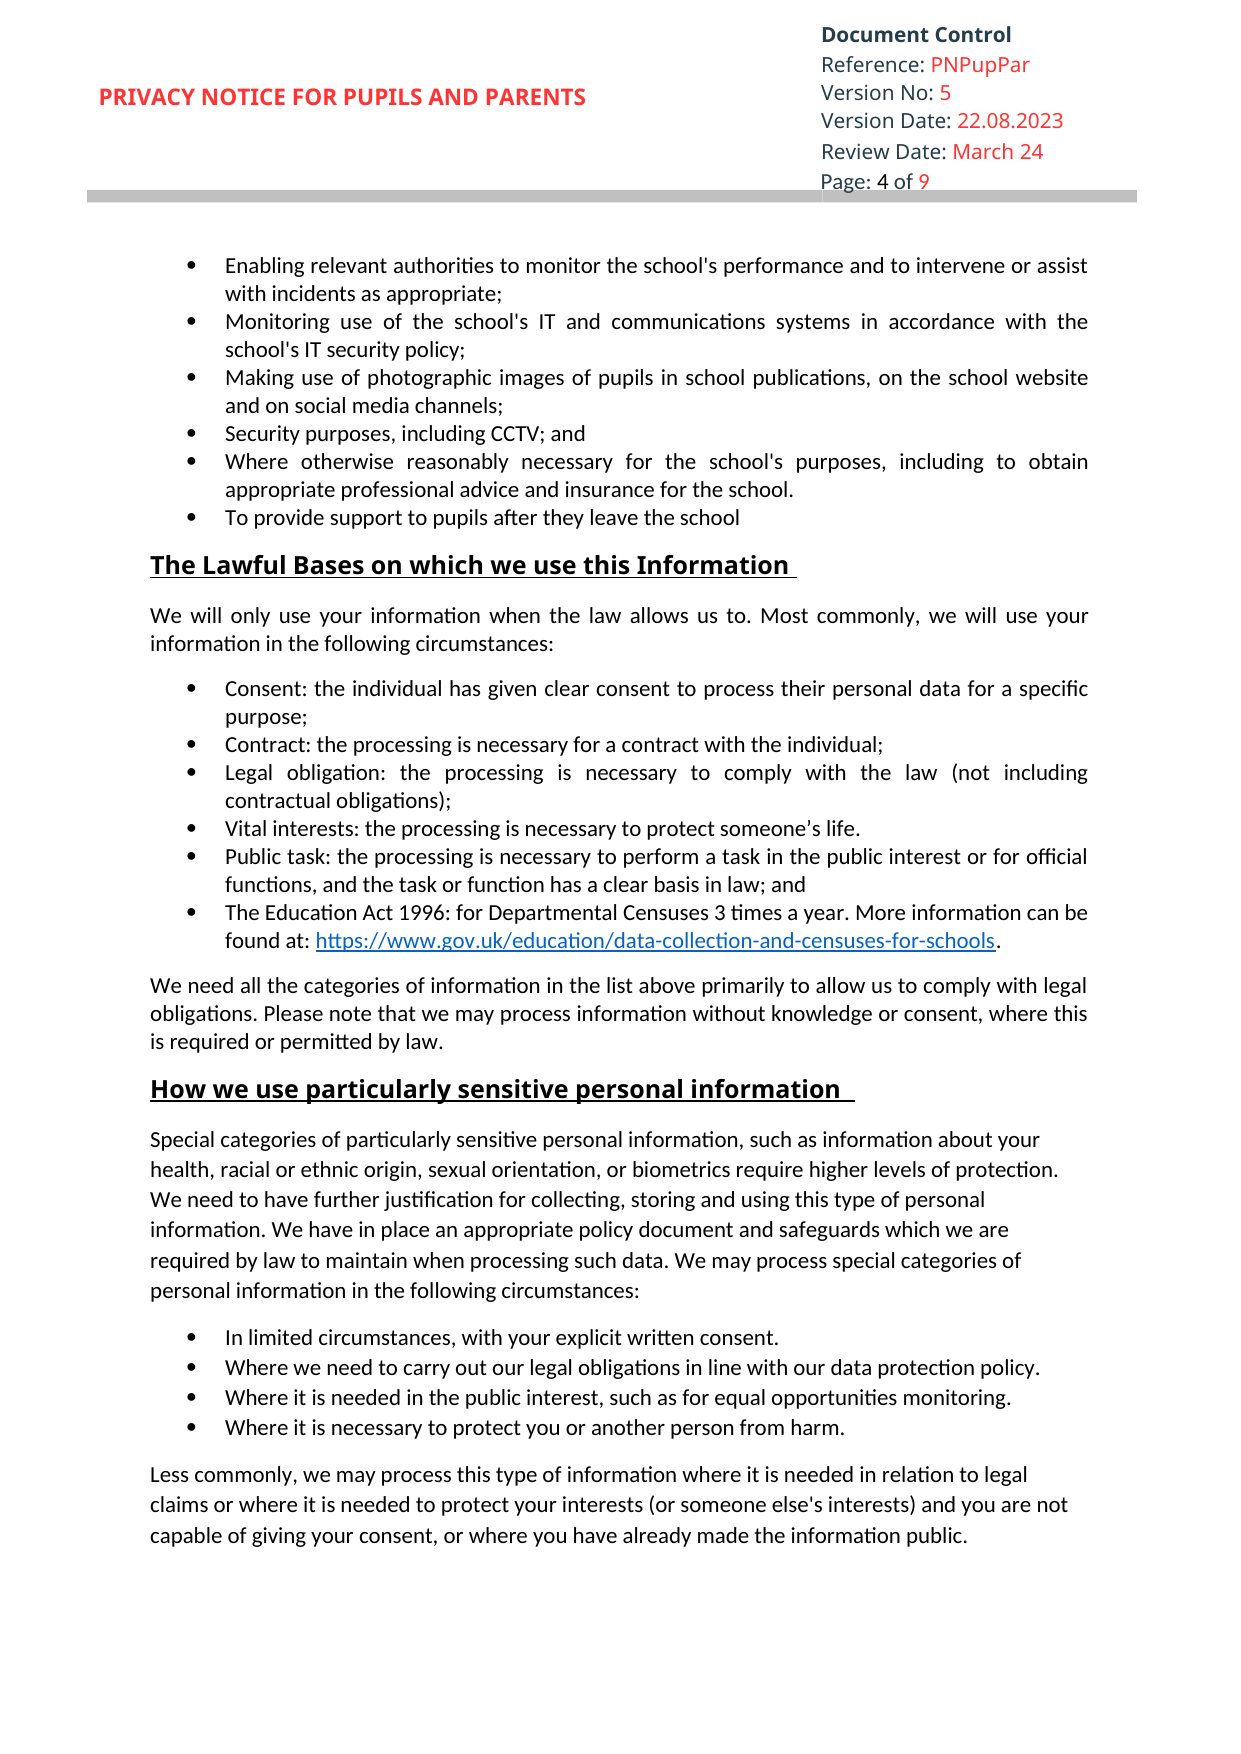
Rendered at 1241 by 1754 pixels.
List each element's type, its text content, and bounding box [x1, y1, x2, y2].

text Less commonly, we may process this type of information where it is needed in relation to legal claims or where it is needed to protect your interests (or someone else's interests) and you are not capable of giving your consent, or where you have already made the information public. [150, 1460, 1090, 1549]
text The Lawful Bases on which we use this Information [150, 548, 1090, 582]
text Special categories of particularly sensitive personal information, such as information about your health, racial or ethnic origin, sexual orientation, or biometrics require higher levels of protection. We need to have further justification for collecting, storing and using this type of personal information. We have in place an appropriate policy document and safeguards which we are required by law to maintain when processing such data. We may process special categories of personal information in the following circumstances: [150, 1125, 1090, 1304]
list Monitoring use of the school's IT and communications systems in accordance with the school's IT security policy; [187, 307, 1090, 363]
list Where it is needed in the public interest, such as for equal opportunities monitoring. [187, 1383, 1090, 1411]
list Vital interests: the processing is necessary to protect someone’s life. [187, 814, 1090, 842]
list To provide support to pupils after they leave the school [187, 503, 1090, 531]
list Where we need to carry out our legal obligations in line with our data protection policy. [187, 1353, 1090, 1381]
list Security purposes, including CCTV; and [187, 419, 1090, 447]
list In limited circumstances, with your explicit written consent. [187, 1323, 1090, 1351]
list Consent: the individual has given clear consent to process their personal data for a specific purpose; [187, 674, 1090, 730]
list Public task: the processing is necessary to perform a task in the public interest or for official functions, and the task or function has a clear basis in law; and [187, 842, 1090, 898]
text We will only use your information when the law allows us to. Most commonly, we will use your information in the following circumstances: [150, 601, 1090, 657]
list Making use of photographic images of pupils in school publications, on the school website and on social media channels; [187, 363, 1090, 419]
list Legal obligation: the processing is necessary to comply with the law (not including contractual obligations); [187, 758, 1090, 814]
list Where it is necessary to protect you or another person from harm. [187, 1413, 1090, 1441]
list Where otherwise reasonably necessary for the school's purposes, including to obtain appropriate professional advice and insurance for the school. [187, 447, 1090, 503]
list The Education Act 1996: for Departmental Censuses 3 times a year. More information can be found at: https://www.gov.uk/education/data-collection-and-censuses-for-schools. [187, 898, 1090, 954]
text We need all the categories of information in the list above primarily to allow us to comply with legal obligations. Please note that we may process information without knowledge or consent, where this is required or permitted by law. [150, 971, 1090, 1055]
list Contract: the processing is necessary for a contract with the individual; [187, 730, 1090, 758]
list Enabling relevant authorities to monitor the school's performance and to intervene or assist with incidents as appropriate; [187, 251, 1090, 307]
text How we use particularly sensitive personal information [150, 1071, 1090, 1106]
